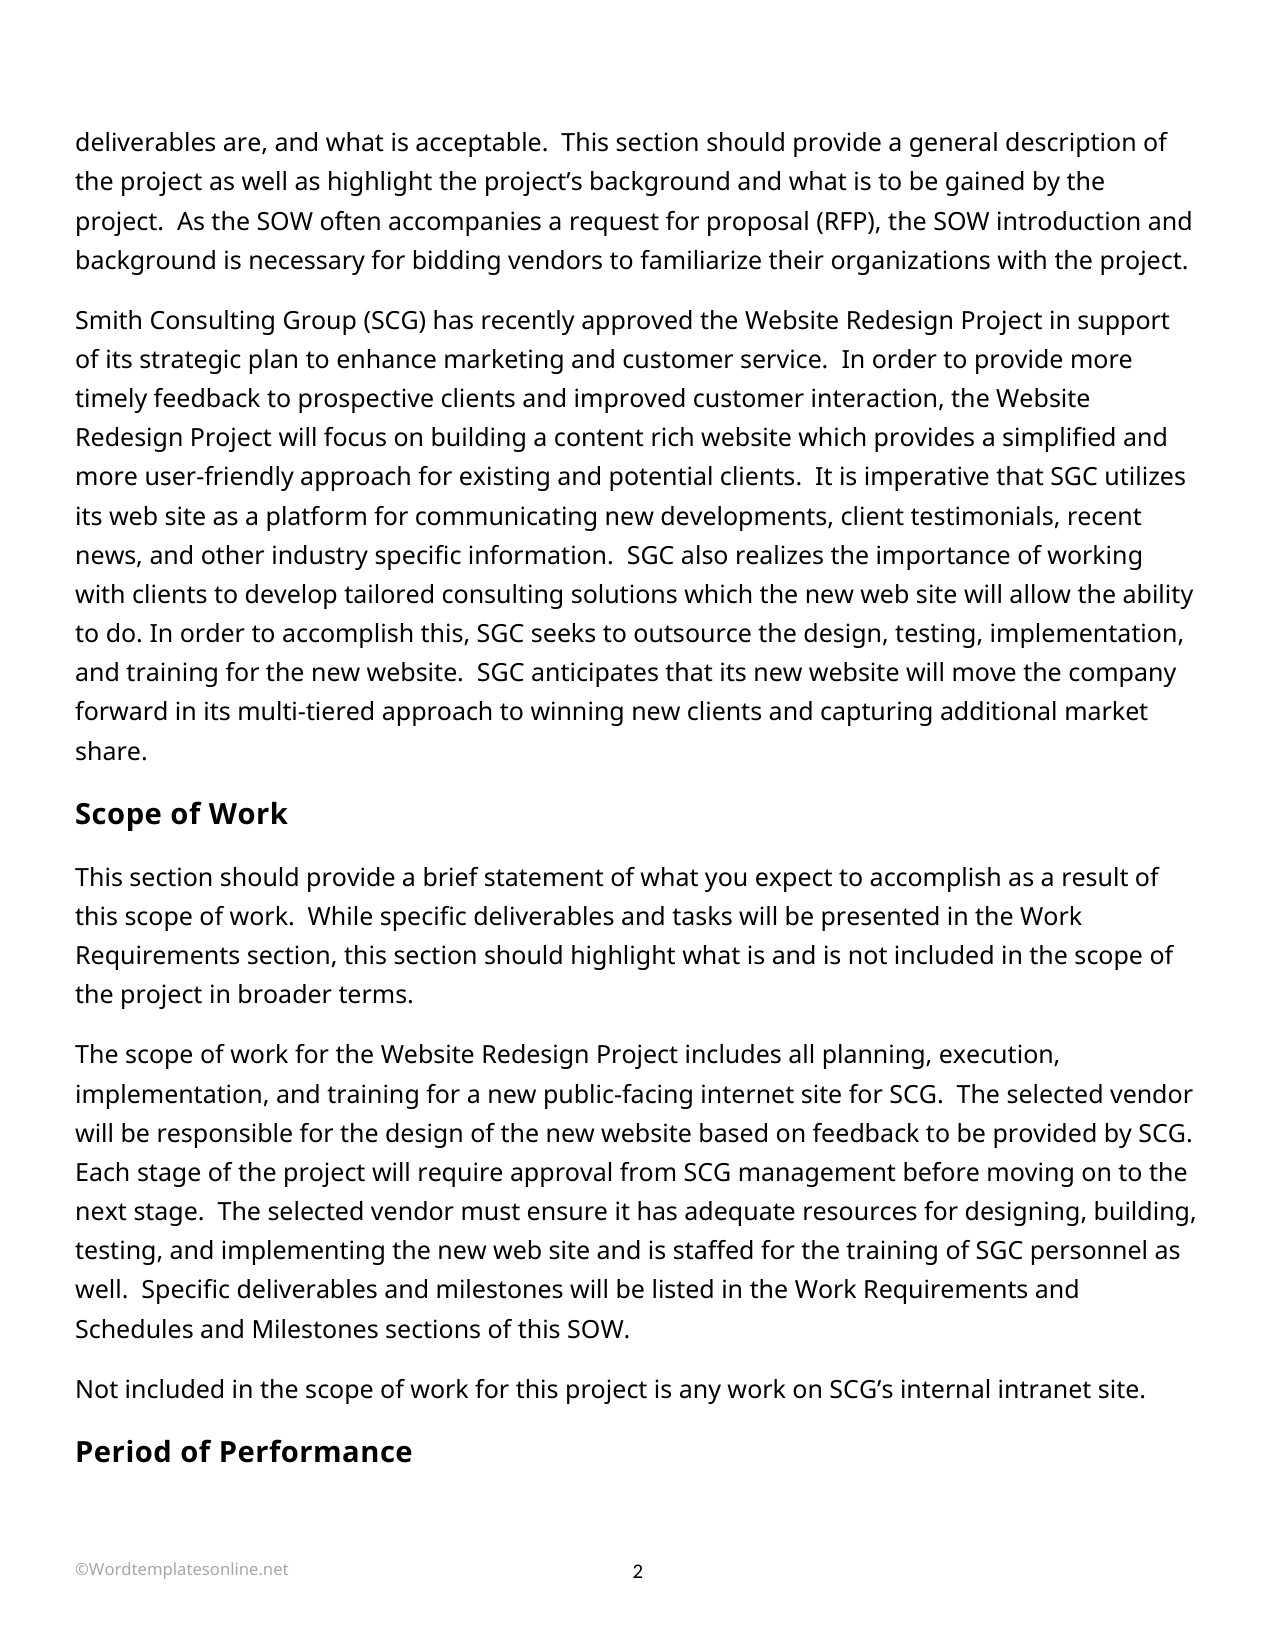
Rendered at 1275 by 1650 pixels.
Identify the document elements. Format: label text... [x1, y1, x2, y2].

text Not included in the scope of work for this project is any work on SCG’s internal intranet site. [75, 1371, 1200, 1405]
text Smith Consulting Group (SCG) has recently approved the Website Redesign Project in support of its strategic plan to enhance marketing and customer service. In order to provide more timely feedback to prospective clients and improved customer interaction, the Website Redesign Project will focus on building a content rich website which provides a simplified and more user-friendly approach for existing and potential clients. It is imperative that SGC utilizes its web site as a platform for communicating new developments, client testimonials, recent news, and other industry specific information. SGC also realizes the importance of working with clients to develop tailored consulting solutions which the new web site will allow the ability to do. In order to accomplish this, SGC seeks to outsource the design, testing, implementation, and training for the new website. SGC anticipates that its new website will move the company forward in its multi-tiered approach to winning new clients and capturing additional market share. [75, 302, 1200, 767]
text The scope of work for the Website Redesign Project includes all planning, execution, implementation, and training for a new public-facing internet site for SCG. The selected vendor will be responsible for the design of the new website based on feedback to be provided by SCG. Each stage of the project will require approval from SCG management before moving on to the next stage. The selected vendor must ensure it has adequate resources for designing, building, testing, and implementing the new web site and is staffed for the training of SGC personnel as well. Specific deliverables and milestones will be listed in the Work Requirements and Schedules and Milestones sections of this SOW. [75, 1037, 1200, 1345]
text This section should provide a brief statement of what you expect to accomplish as a result of this scope of work. While specific deliverables and tasks will be presented in the Work Requirements section, this section should highlight what is and is not included in the scope of the project in broader terms. [75, 859, 1200, 1011]
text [75, 125, 1200, 276]
subtitle Scope of Work [75, 793, 1200, 833]
subtitle Period of Performance [75, 1431, 1200, 1471]
